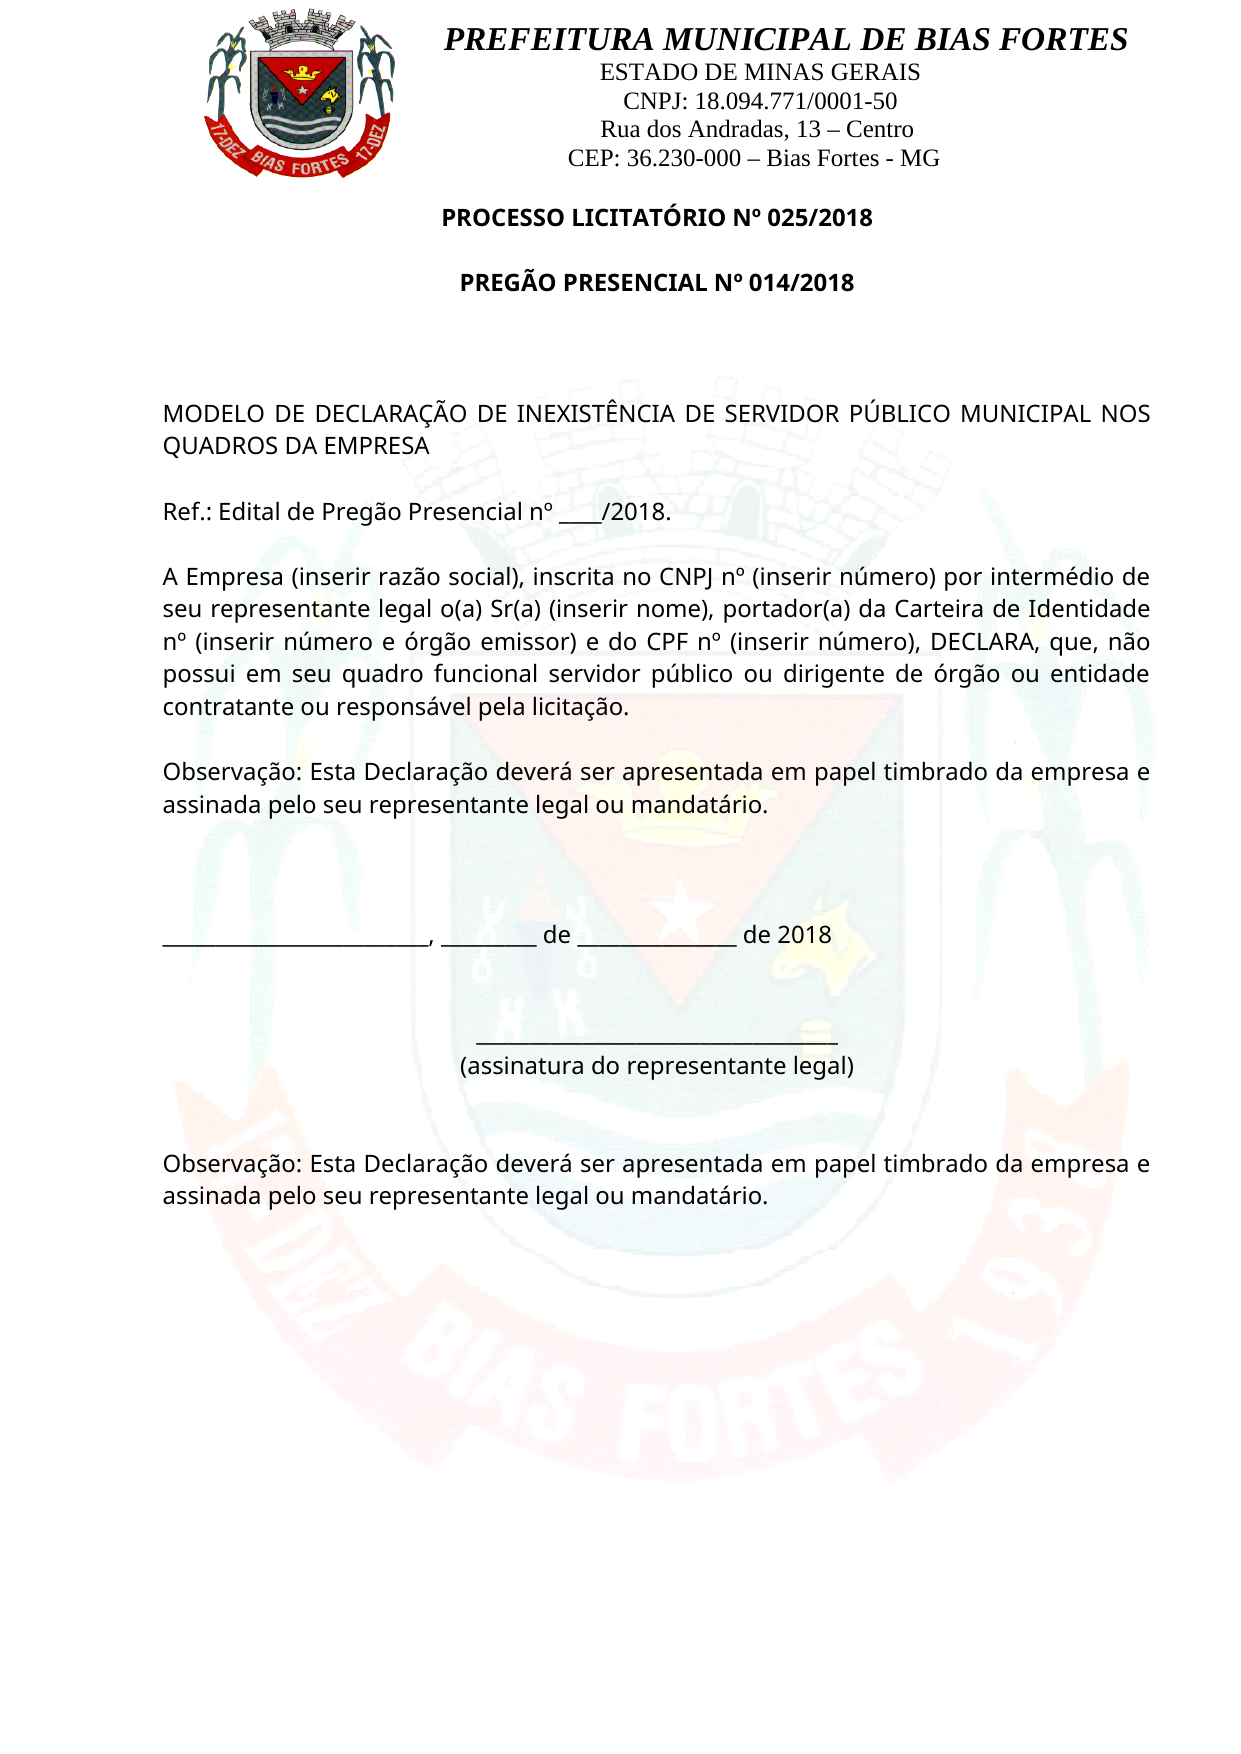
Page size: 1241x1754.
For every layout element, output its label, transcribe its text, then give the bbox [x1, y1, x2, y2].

text Ref.: Edital de Pregão Presencial nº ____/2018. [162, 494, 1152, 527]
text Observação: Esta Declaração deverá ser apresentada em papel timbrado da empresa e assinada pelo seu representante legal ou mandatário. [162, 755, 1152, 820]
text PREGÃO PRESENCIAL Nº 014/2018 [162, 266, 1152, 299]
text A Empresa (inserir razão social), inscrita no CNPJ nº (inserir número) por intermédio de seu representante legal o(a) Sr(a) (inserir nome), portador(a) da Carteira de Identidade nº (inserir número e órgão emissor) e do CPF nº (inserir número), DECLARA, que, não possui em seu quadro funcional servidor público ou dirigente de órgão ou entidade contratante ou responsável pela licitação. [162, 559, 1152, 722]
text Observação: Esta Declaração deverá ser apresentada em papel timbrado da empresa e assinada pelo seu representante legal ou mandatário. [162, 1146, 1152, 1212]
text PROCESSO LICITATÓRIO Nº 025/2018 [162, 201, 1152, 233]
text (assinatura do representante legal) [162, 1048, 1152, 1081]
picture [187, 0, 413, 189]
text __________________________________ [162, 1016, 1152, 1048]
text MODELO DE DECLARAÇÃO DE INEXISTÊNCIA DE SERVIDOR PÚBLICO MUNICIPAL NOS QUADROS DA EMPRESA [162, 396, 1152, 462]
text _________________________, _________ de _______________ de 2018 [162, 918, 1152, 951]
